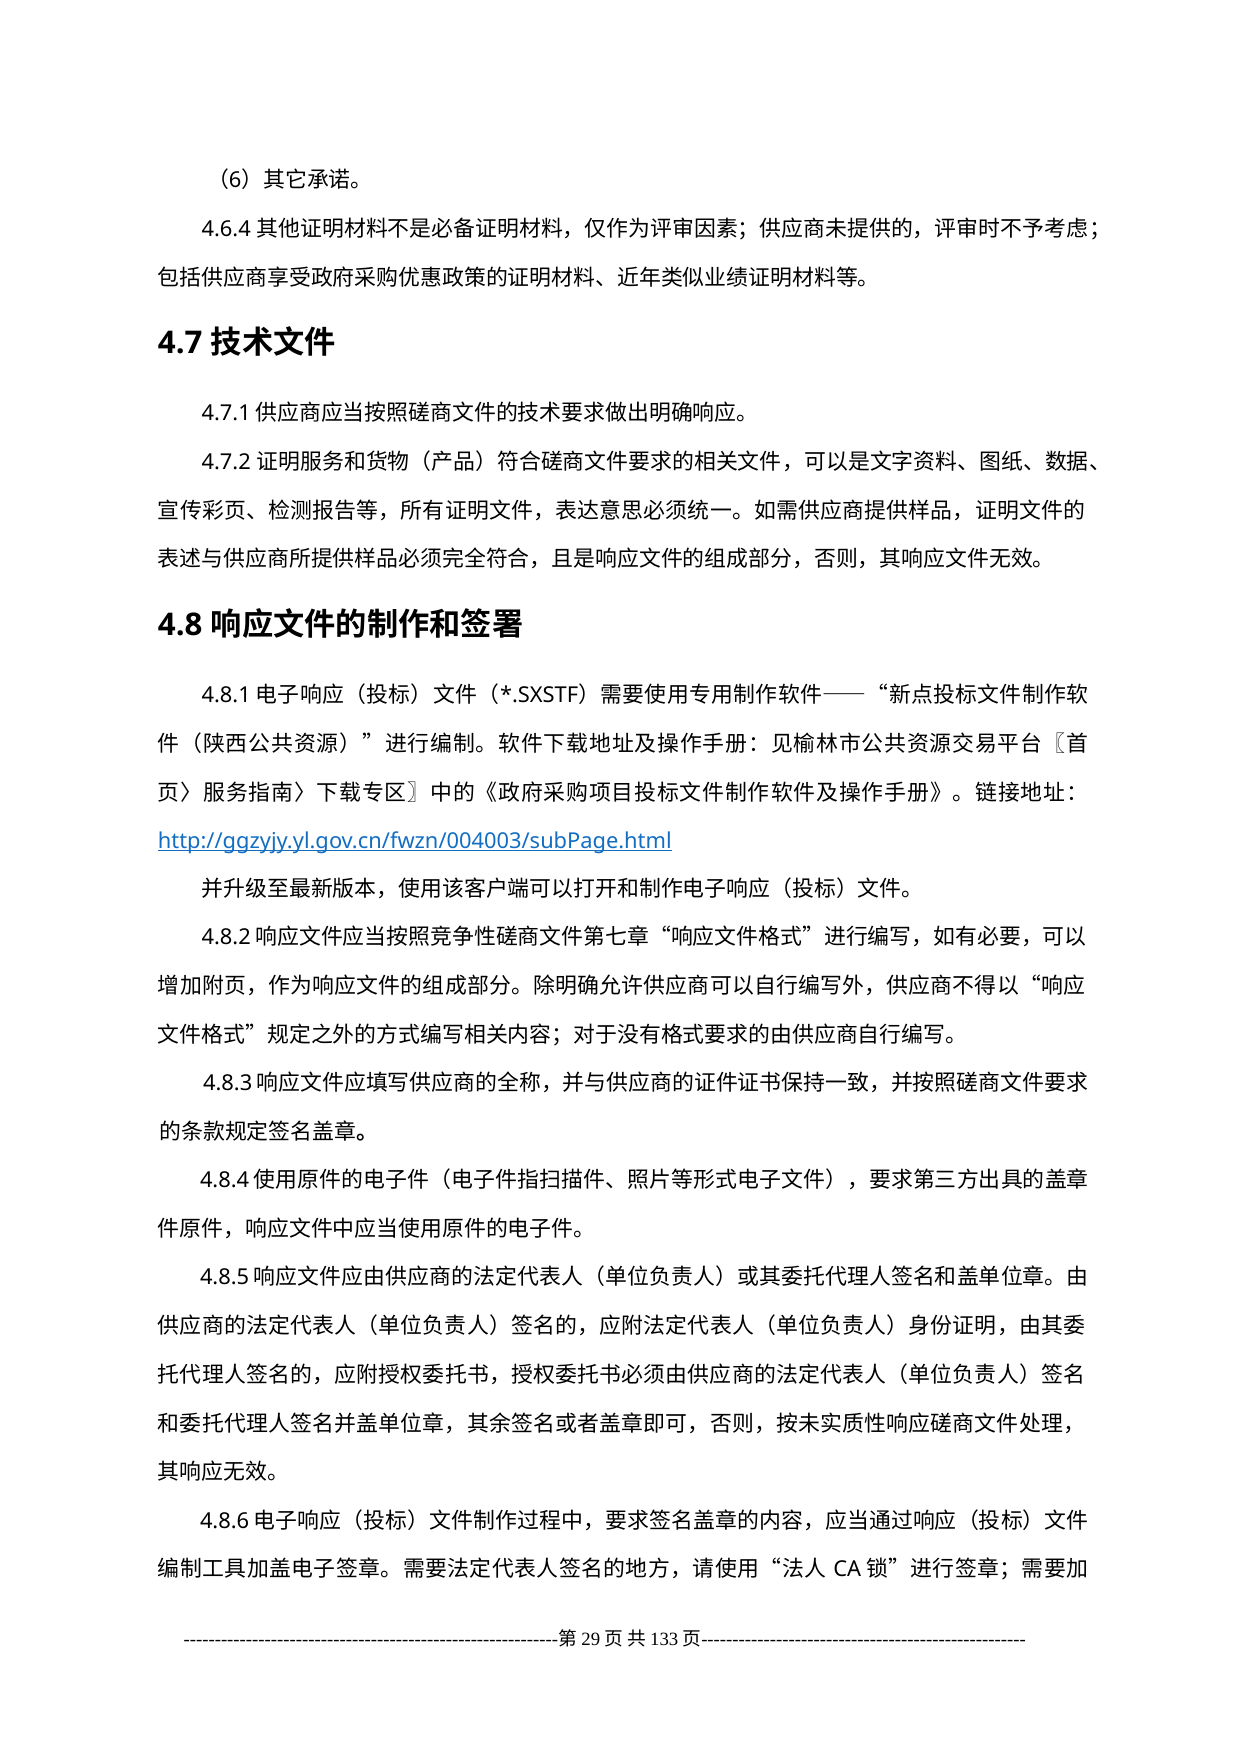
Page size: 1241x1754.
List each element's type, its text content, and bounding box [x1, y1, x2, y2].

text 4.8.3响应文件应填写供应商的全称，并与供应商的证件证书保持一致，并按照磋商文件要求的条款规定签名盖章。 [159, 1065, 1089, 1146]
text 4.7.2 证明服务和货物（产品）符合磋商文件要求的相关文件，可以是文字资料、图纸、数据、宣传彩页、检测报告等，所有证明文件，表达意思必须统一。如需供应商提供样品，证明文件的表述与供应商所提供样品必须完全符合，且是响应文件的组成部分，否则，其响应文件无效。 [158, 443, 1089, 573]
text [158, 1502, 1089, 1583]
text 4.7.1供应商应当按照磋商文件的技术要求做出明确响应。 [158, 395, 1089, 428]
text 4.8.2响应文件应当按照竞争性磋商文件第七章“响应文件格式”进行编写，如有必要，可以增加附页，作为响应文件的组成部分。除明确允许供应商可以自行编写外，供应商不得以“响应文件格式”规定之外的方式编写相关内容；对于没有格式要求的由供应商自行编写。 [158, 919, 1089, 1049]
text （6）其它承诺。 [158, 162, 1089, 194]
text 4.6.4 其他证明材料不是必备证明材料，仅作为评审因素；供应商未提供的，评审时不予考虑；包括供应商享受政府采购优惠政策的证明材料、近年类似业绩证明材料等。 [158, 210, 1089, 292]
text 4.8.4使用原件的电子件（电子件指扫描件、照片等形式电子文件），要求第三方出具的盖章件原件，响应文件中应当使用原件的电子件。 [158, 1162, 1089, 1243]
text 4.7 技术文件 [158, 307, 1089, 372]
text 4.8.5响应文件应由供应商的法定代表人（单位负责人）或其委托代理人签名和盖单位章。由供应商的法定代表人（单位负责人）签名的，应附法定代表人（单位负责人）身份证明，由其委托代理人签名的，应附授权委托书，授权委托书必须由供应商的法定代表人（单位负责人）签名和委托代理人签名并盖单位章，其余签名或者盖章即可，否则，按未实质性响应磋商文件处理，其响应无效。 [158, 1259, 1089, 1486]
text 4.8.1电子响应（投标）文件（*.SXSTF）需要使用专用制作软件——“新点投标文件制作软件（陕西公共资源）”进行编制。软件下载地址及操作手册：见榆林市公共资源交易平台〖首页〉服务指南〉下载专区〗中的《政府采购项目投标文件制作软件及操作手册》。链接地址：http://ggzyjy.yl.gov.cn/fwzn/004003/subPage.html [158, 677, 1089, 856]
text 并升级至最新版本，使用该客户端可以打开和制作电子响应（投标）文件。 [158, 871, 1089, 903]
text 4.8 响应文件的制作和签署 [158, 589, 1089, 654]
